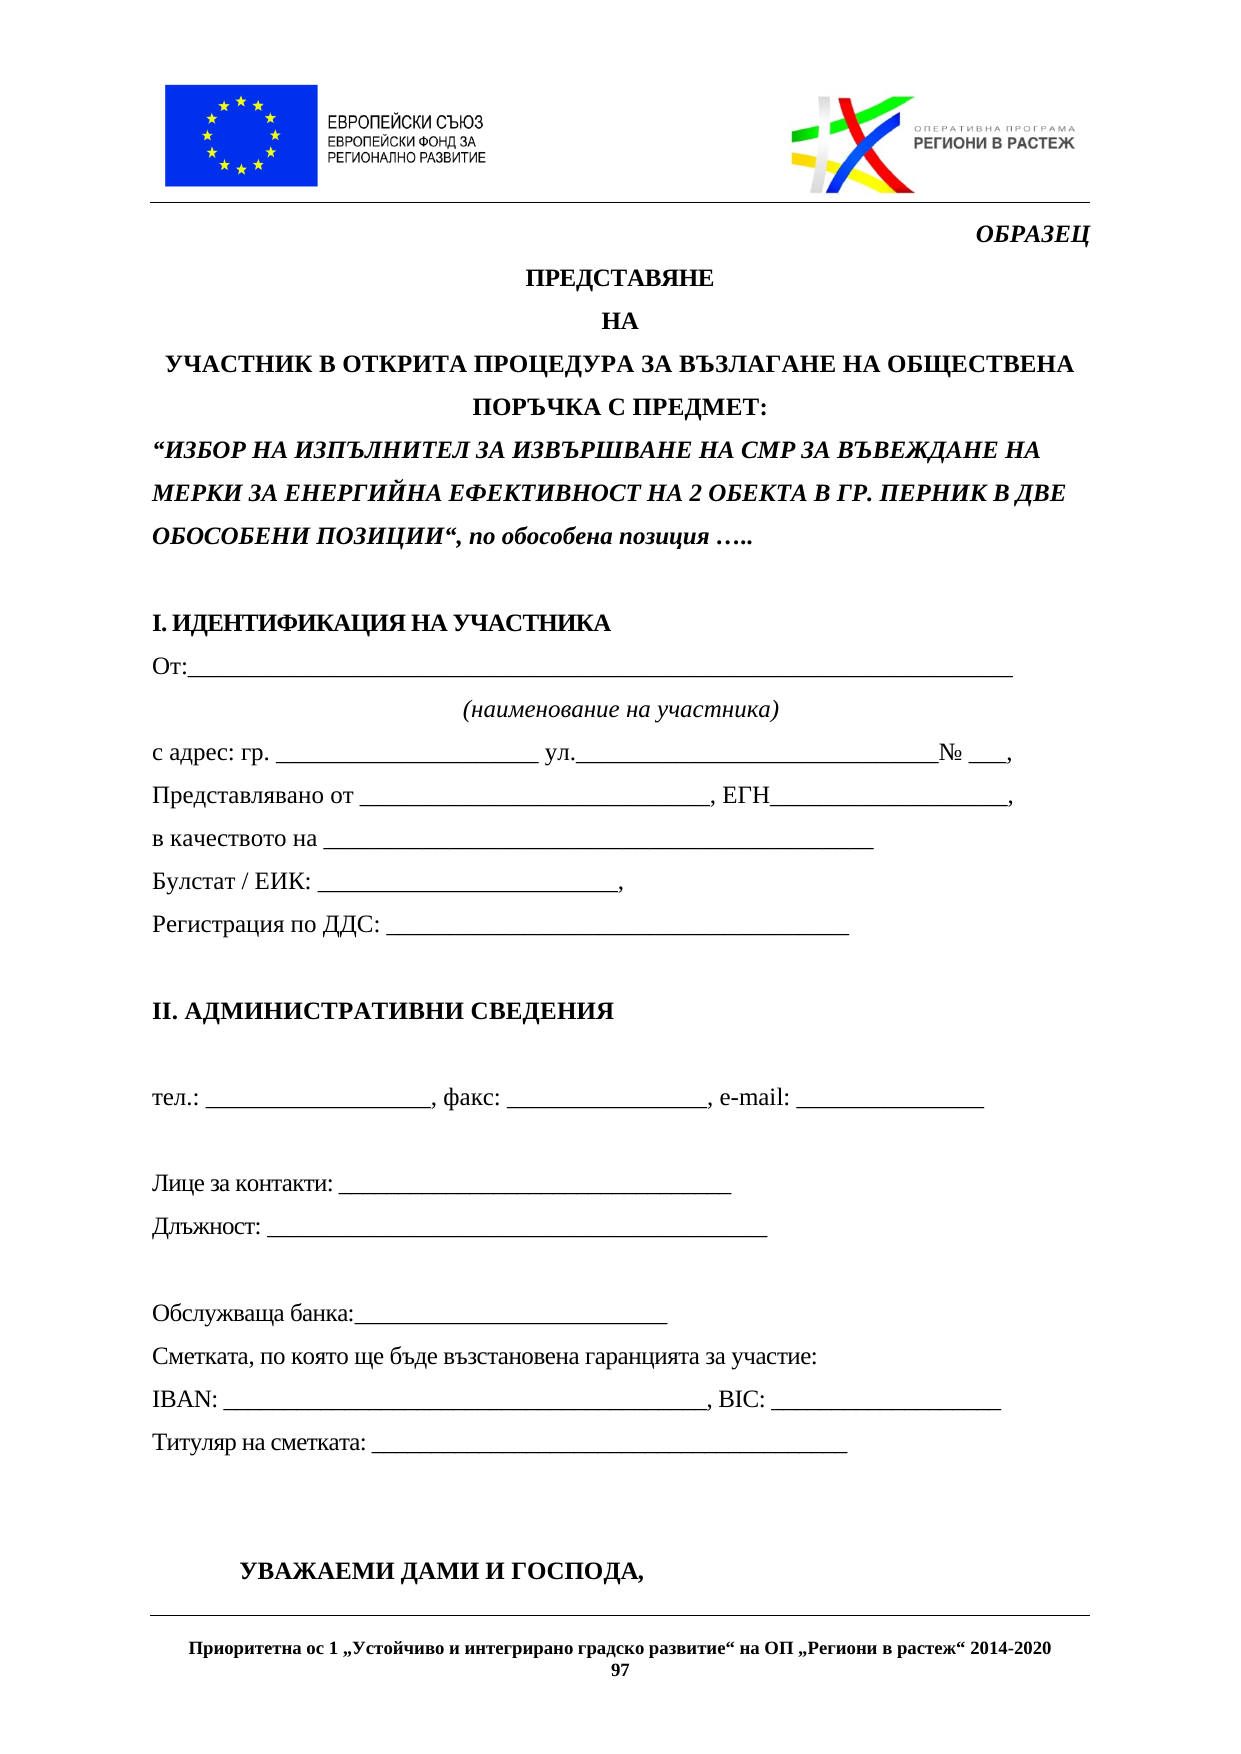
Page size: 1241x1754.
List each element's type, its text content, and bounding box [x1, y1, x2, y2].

text І. ИДЕНТИФИКАЦИЯ НА УЧАСТНИКА [152, 608, 1089, 636]
text II. АДМИНИСТРАТИВНИ СВЕДЕНИЯ [152, 996, 1090, 1024]
text тел.: __________________, факс: ________________, e-mail: _______________ [152, 1082, 1090, 1111]
subtitle ОБРАЗЕЦ [150, 219, 1090, 248]
text (наименование на участника) [152, 694, 1090, 723]
text УЧАСТНИК В ОТКРИТА ПРОЦЕДУРА ЗА ВЪЗЛАГАНЕ НА ОБЩЕСТВЕНА ПОРЪЧКА С ПРЕДМЕТ: [150, 349, 1090, 421]
text с адрес: гр. _____________________ ул._____________________________№ ___, [152, 737, 1090, 766]
text Булстат / ЕИК: ________________________, [152, 866, 1090, 895]
text Титуляр на сметката: ________________________________________ [152, 1427, 1090, 1456]
text Сметката, по която ще бъде възстановена гаранцията за участие: [152, 1341, 1090, 1369]
text Представлявано от ____________________________, ЕГН___________________, [152, 780, 1090, 809]
text Обслужваща банка:_________________________ [152, 1298, 1090, 1326]
text ПРЕДСТАВЯНЕ [150, 263, 1090, 291]
text Лице за контакти: _________________________________ [152, 1168, 1090, 1197]
text в качеството на ____________________________________________ [152, 823, 1090, 852]
text От:__________________________________________________________________ [152, 651, 1090, 679]
picture [150, 73, 513, 200]
picture [776, 88, 1095, 200]
text НА [150, 306, 1090, 334]
text IBAN: ________________________________________, BIC: ___________________ [152, 1384, 1090, 1413]
text УВАЖАЕМИ ДАМИ И ГОСПОДА, [155, 1556, 814, 1585]
text “ИЗБОР НА ИЗПЪЛНИТЕЛ ЗА ИЗВЪРШВАНЕ НА СМР ЗА ВЪВЕЖДАНЕ НА МЕРКИ ЗА ЕНЕРГИЙНА ЕФЕКТИВНОСТ НА 2 ОБЕКТА В ГР. ПЕРНИК В ДВЕ ОБОСОБЕНИ ПОЗИЦИИ“, по обособена позиция ….. [152, 435, 1089, 550]
text Длъжност: ________________________________________ [152, 1211, 1090, 1240]
text Регистрация по ДДС: _____________________________________ [152, 909, 1090, 938]
